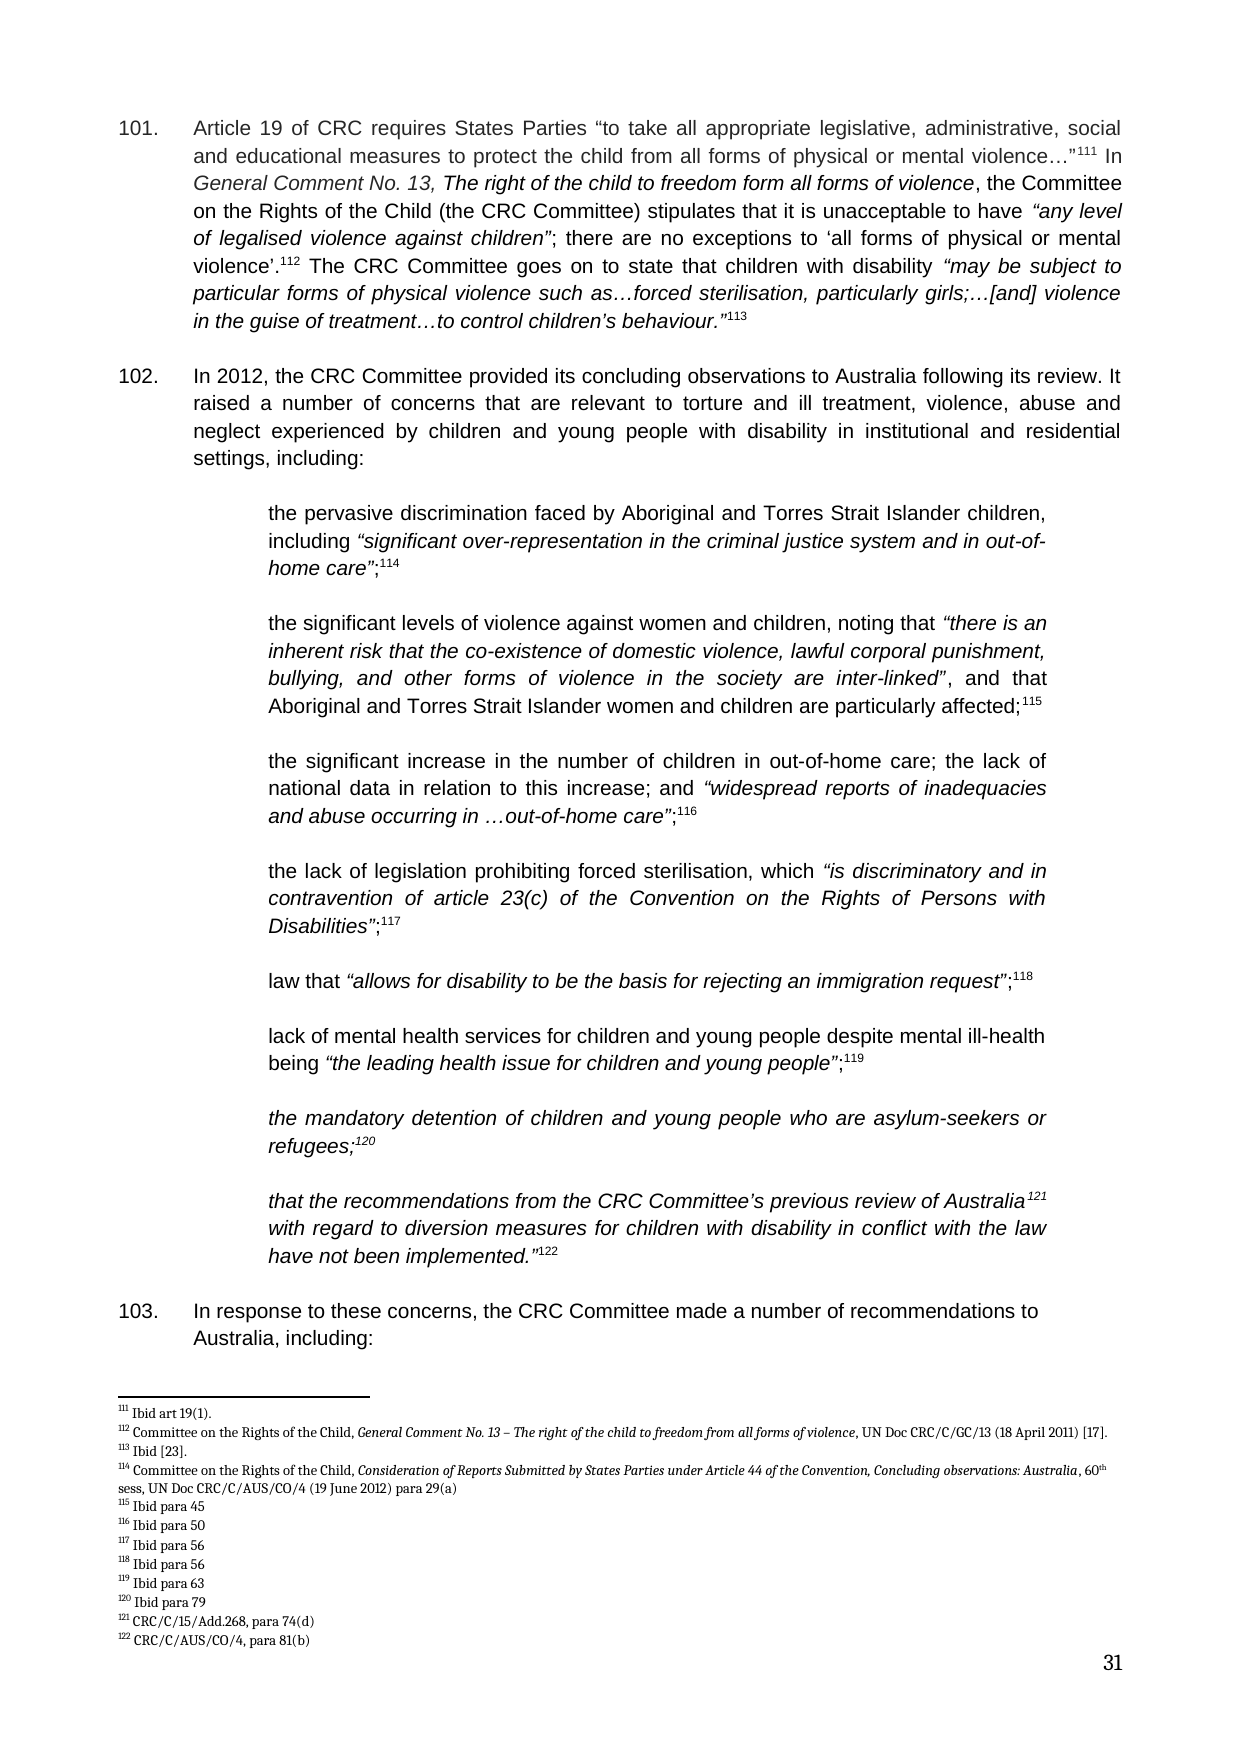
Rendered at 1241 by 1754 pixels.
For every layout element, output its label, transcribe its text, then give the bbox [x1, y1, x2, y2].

text the significant increase in the number of children in out-of-home care; the lack of national data in relation to this increase; and “widespread reports of inadequacies and abuse occurring in …out-of-home care”; [268, 749, 1047, 828]
text lack of mental health services for children and young people despite mental ill-health being “the leading health issue for children and young people”; [268, 1024, 1047, 1075]
text 103. In response to these concerns, the CRC Committee made a number of recommendations to Australia, including: [118, 1299, 1122, 1350]
text that the recommendations from the CRC Committee’s previous review of Australia with regard to diversion measures for children with disability in conflict with the law have not been implemented.” [268, 1189, 1047, 1268]
text the lack of legislation prohibiting forced sterilisation, which “is discriminatory and in contravention of article 23(c) of the Convention on the Rights of Persons with Disabilities”; [268, 859, 1047, 938]
text 102. In 2012, the CRC Committee provided its concluding observations to Australia following its review. It raised a number of concerns that are relevant to torture and ill treatment, violence, abuse and neglect experienced by children and young people with disability in institutional and residential settings, including: [118, 364, 1122, 470]
text the mandatory detention of children and young people who are asylum-seekers or refugees; [268, 1106, 1047, 1158]
text law that “allows for disability to be the basis for rejecting an immigration request”; [268, 969, 1047, 993]
text the significant levels of violence against women and children, noting that “there is an inherent risk that the co-existence of domestic violence, lawful corporal punishment, bullying, and other forms of violence in the society are inter-linked”, and that Aboriginal and Torres Strait Islander women and children are particularly affected; [268, 611, 1047, 718]
text the pervasive discrimination faced by Aboriginal and Torres Strait Islander children, including “significant over-representation in the criminal justice system and in out-of-home care”; [268, 501, 1047, 580]
text 101. Article 19 of CRC requires States Parties “to take all appropriate legislative, administrative, social and educational measures to protect the child from all forms of physical or mental violence…” In General Comment No. 13, The right of the child to freedom form all forms of violence, the Committee on the Rights of the Child (the CRC Committee) stipulates that it is unacceptable to have “any level of legalised violence against children”; there are no exceptions to ‘all forms of physical or mental violence’. The CRC Committee goes on to state that children with disability “may be subject to particular forms of physical violence such as…forced sterilisation, particularly girls;…[and] violence in the guise of treatment…to control children’s behaviour.” [118, 116, 1122, 333]
